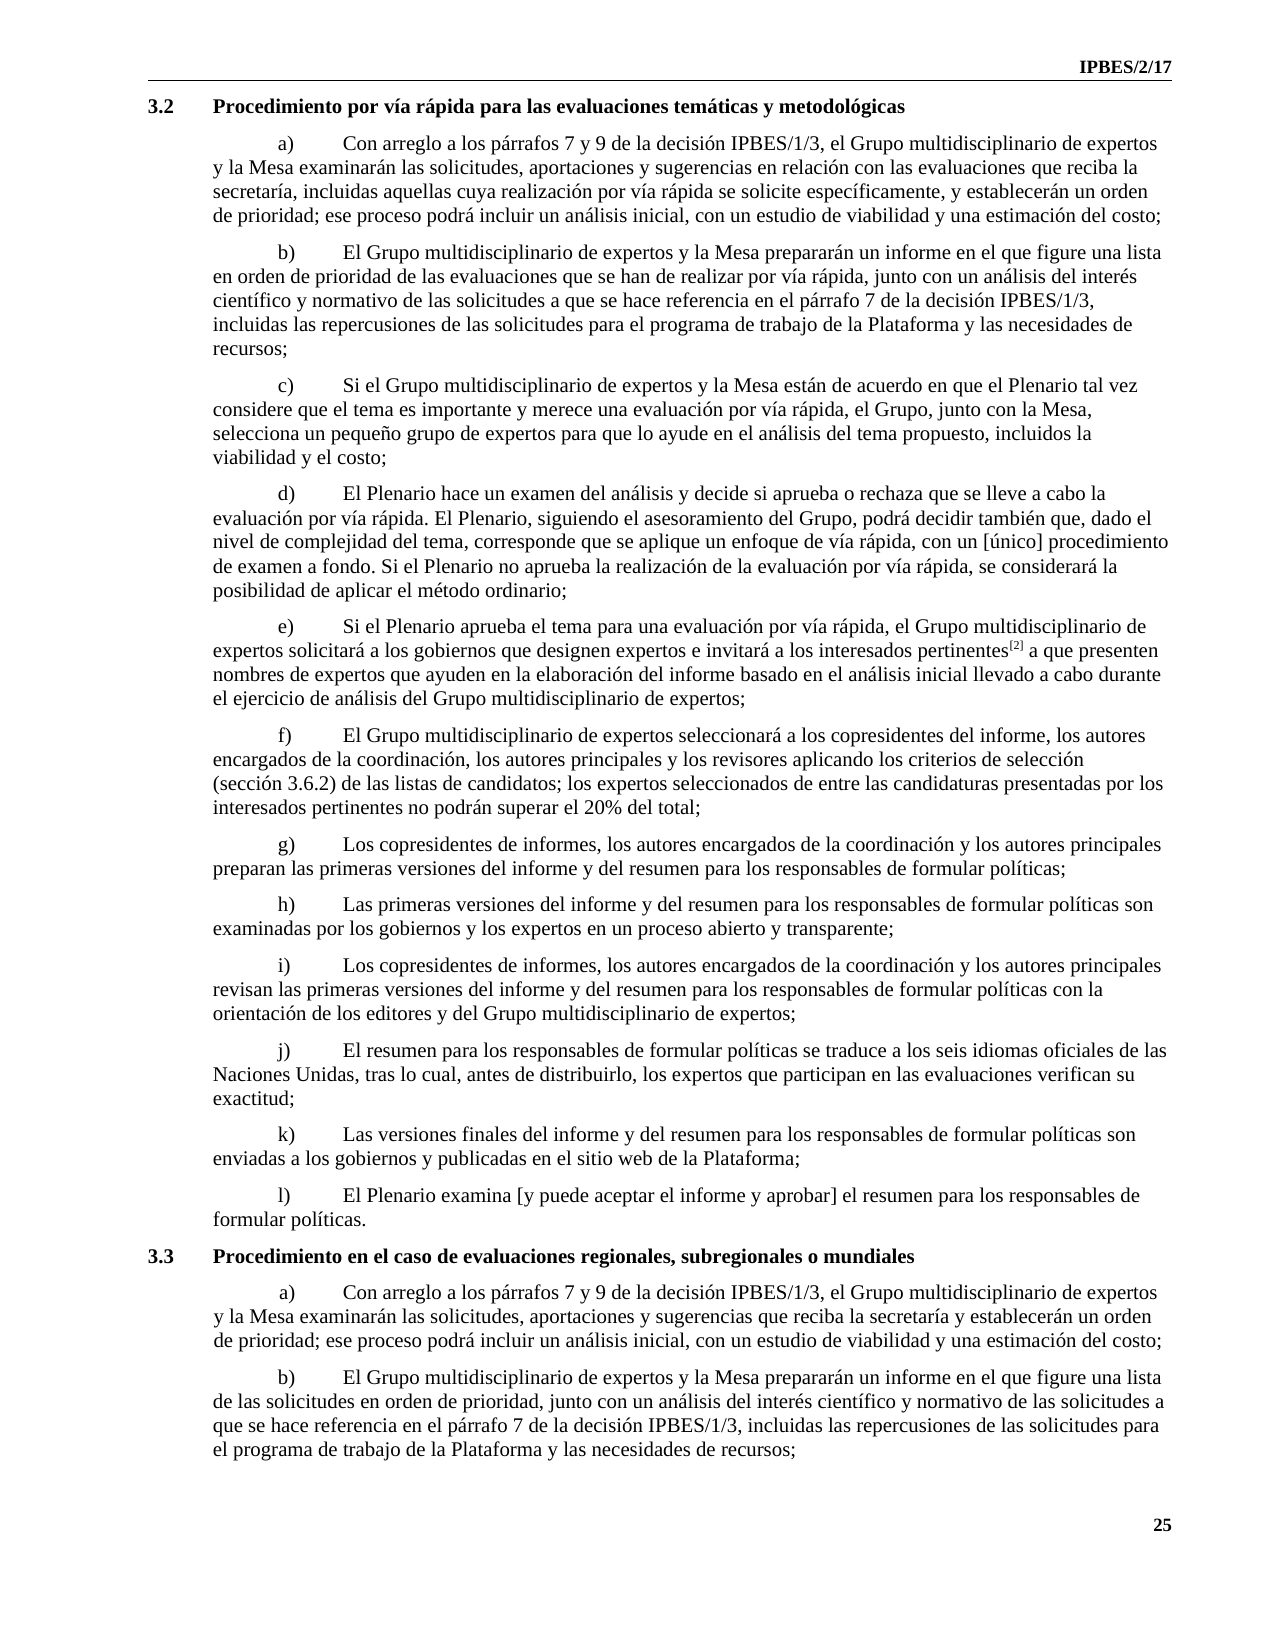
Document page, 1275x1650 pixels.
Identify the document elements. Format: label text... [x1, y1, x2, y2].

list El Grupo multidisciplinario de expertos y la Mesa prepararán un informe en el que figure una lista en orden de prioridad de las evaluaciones que se han de realizar por vía rápida, junto con un análisis del interés científico y normativo de las solicitudes a que se hace referencia en el párrafo 7 de la decisión IPBES/1/3, incluidas las repercusiones de las solicitudes para el programa de trabajo de la Plataforma y las necesidades de recursos; [213, 240, 1172, 360]
list Los copresidentes de informes, los autores encargados de la coordinación y los autores principales revisan las primeras versiones del informe y del resumen para los responsables de formular políticas con la orientación de los editores y del Grupo multidisciplinario de expertos; [213, 953, 1172, 1025]
list Los copresidentes de informes, los autores encargados de la coordinación y los autores principales preparan las primeras versiones del informe y del resumen para los responsables de formular políticas; [213, 832, 1172, 880]
list Si el Plenario aprueba el tema para una evaluación por vía rápida, el Grupo multidisciplinario de expertos solicitará a los gobiernos que designen expertos e invitará a los interesados pertinentes[2] a que presenten nombres de expertos que ayuden en la elaboración del informe basado en el análisis inicial llevado a cabo durante el ejercicio de análisis del Grupo multidisciplinario de expertos; [213, 614, 1172, 710]
list Con arreglo a los párrafos 7 y 9 de la decisión IPBES/1/3, el Grupo multidisciplinario de expertos y la Mesa examinarán las solicitudes, aportaciones y sugerencias en relación con las evaluaciones que reciba la secretaría, incluidas aquellas cuya realización por vía rápida se solicite específicamente, y establecerán un orden de prioridad; ese proceso podrá incluir un análisis inicial, con un estudio de viabilidad y una estimación del costo; [213, 131, 1172, 227]
list Las primeras versiones del informe y del resumen para los responsables de formular políticas son examinadas por los gobiernos y los expertos en un proceso abierto y transparente; [213, 892, 1172, 940]
list Si el Grupo multidisciplinario de expertos y la Mesa están de acuerdo en que el Plenario tal vez considere que el tema es importante y merece una evaluación por vía rápida, el Grupo, junto con la Mesa, selecciona un pequeño grupo de expertos para que lo ayude en el análisis del tema propuesto, incluidos la viabilidad y el costo; [213, 373, 1172, 469]
list El Grupo multidisciplinario de expertos seleccionará a los copresidentes del informe, los autores encargados de la coordinación, los autores principales y los revisores aplicando los criterios de selección (sección 3.6.2) de las listas de candidatos; los expertos seleccionados de entre las candidaturas presentadas por los interesados pertinentes no podrán superar el 20% del total; [213, 723, 1172, 819]
list El Plenario hace un examen del análisis y decide si aprueba o rechaza que se lleve a cabo la evaluación por vía rápida. El Plenario, siguiendo el asesoramiento del Grupo, podrá decidir también que, dado el nivel de complejidad del tema, corresponde que se aplique un enfoque de vía rápida, con un [único] procedimiento de examen a fondo. Si el Plenario no aprueba la realización de la evaluación por vía rápida, se considerará la posibilidad de aplicar el método ordinario; [213, 481, 1172, 602]
list Procedimiento en el caso de evaluaciones regionales, subregionales o mundiales [148, 1243, 1142, 1268]
list Procedimiento por vía rápida para las evaluaciones temáticas y metodológicas [148, 94, 1142, 118]
list El Plenario examina [y puede aceptar el informe y aprobar] el resumen para los responsables de formular políticas. [213, 1183, 1172, 1231]
list Las versiones finales del informe y del resumen para los responsables de formular políticas son enviadas a los gobiernos y publicadas en el sitio web de la Plataforma; [213, 1122, 1172, 1170]
list El Grupo multidisciplinario de expertos y la Mesa prepararán un informe en el que figure una lista de las solicitudes en orden de prioridad, junto con un análisis del interés científico y normativo de las solicitudes a que se hace referencia en el párrafo 7 de la decisión IPBES/1/3, incluidas las repercusiones de las solicitudes para el programa de trabajo de la Plataforma y las necesidades de recursos; [213, 1365, 1172, 1461]
list Con arreglo a los párrafos 7 y 9 de la decisión IPBES/1/3, el Grupo multidisciplinario de expertos y la Mesa examinarán las solicitudes, aportaciones y sugerencias que reciba la secretaría y establecerán un orden de prioridad; ese proceso podrá incluir un análisis inicial, con un estudio de viabilidad y una estimación del costo; [213, 1280, 1172, 1352]
list El resumen para los responsables de formular políticas se traduce a los seis idiomas oficiales de las Naciones Unidas, tras lo cual, antes de distribuirlo, los expertos que participan en las evaluaciones verifican su exactitud; [213, 1038, 1172, 1110]
